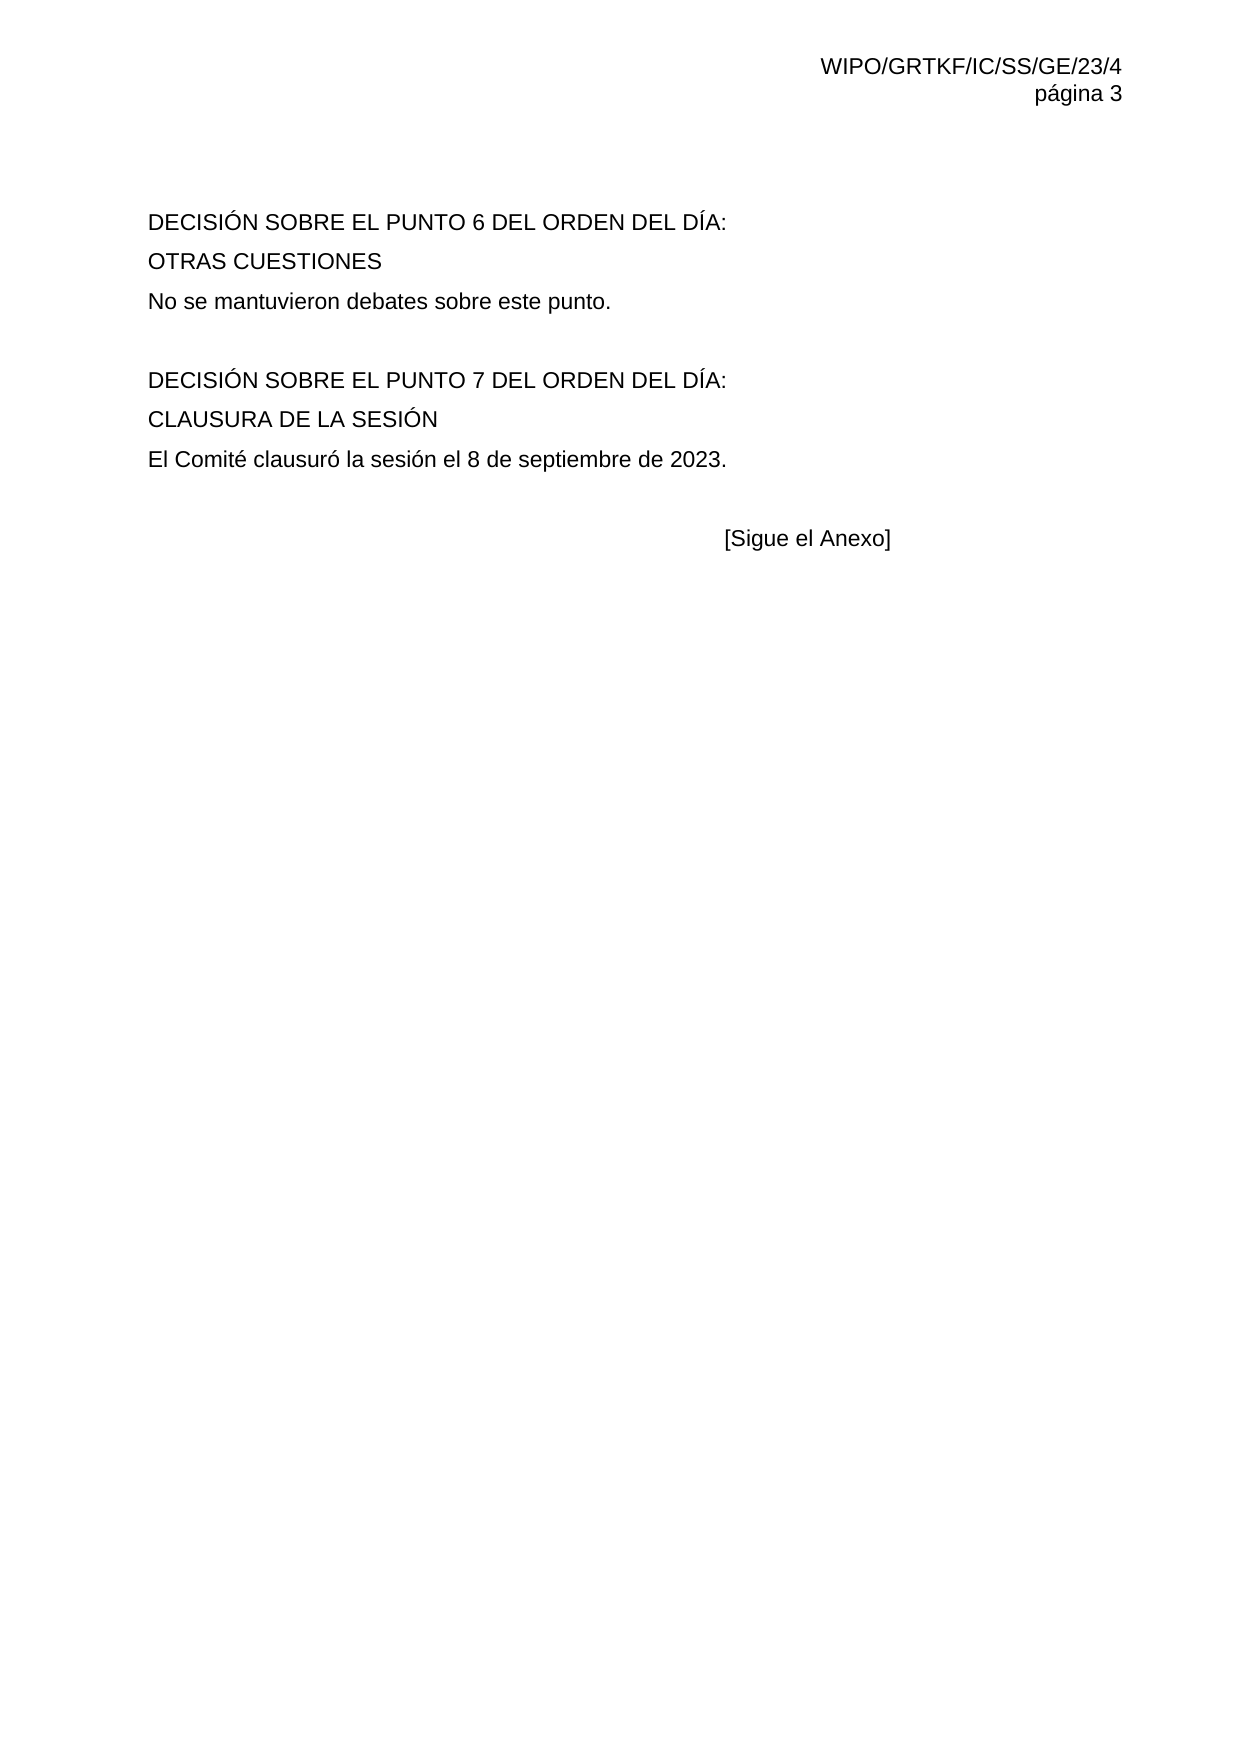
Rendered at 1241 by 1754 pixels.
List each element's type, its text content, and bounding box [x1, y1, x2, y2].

text DECISIÓN SOBRE EL PUNTO 7 DEL ORDEN DEL DÍA: [148, 366, 1122, 393]
text El Comité clausuró la sesión el 8 de septiembre de 2023. [148, 445, 1122, 472]
text CLAUSURA DE LA SESIÓN [148, 406, 1122, 433]
text DECISIÓN SOBRE EL PUNTO 6 DEL ORDEN DEL DÍA: [148, 208, 1122, 235]
text No se mantuvieron debates sobre este punto. [148, 287, 1122, 314]
text OTRAS CUESTIONES [148, 247, 1122, 274]
text [Sigue el Anexo] [724, 524, 1122, 552]
